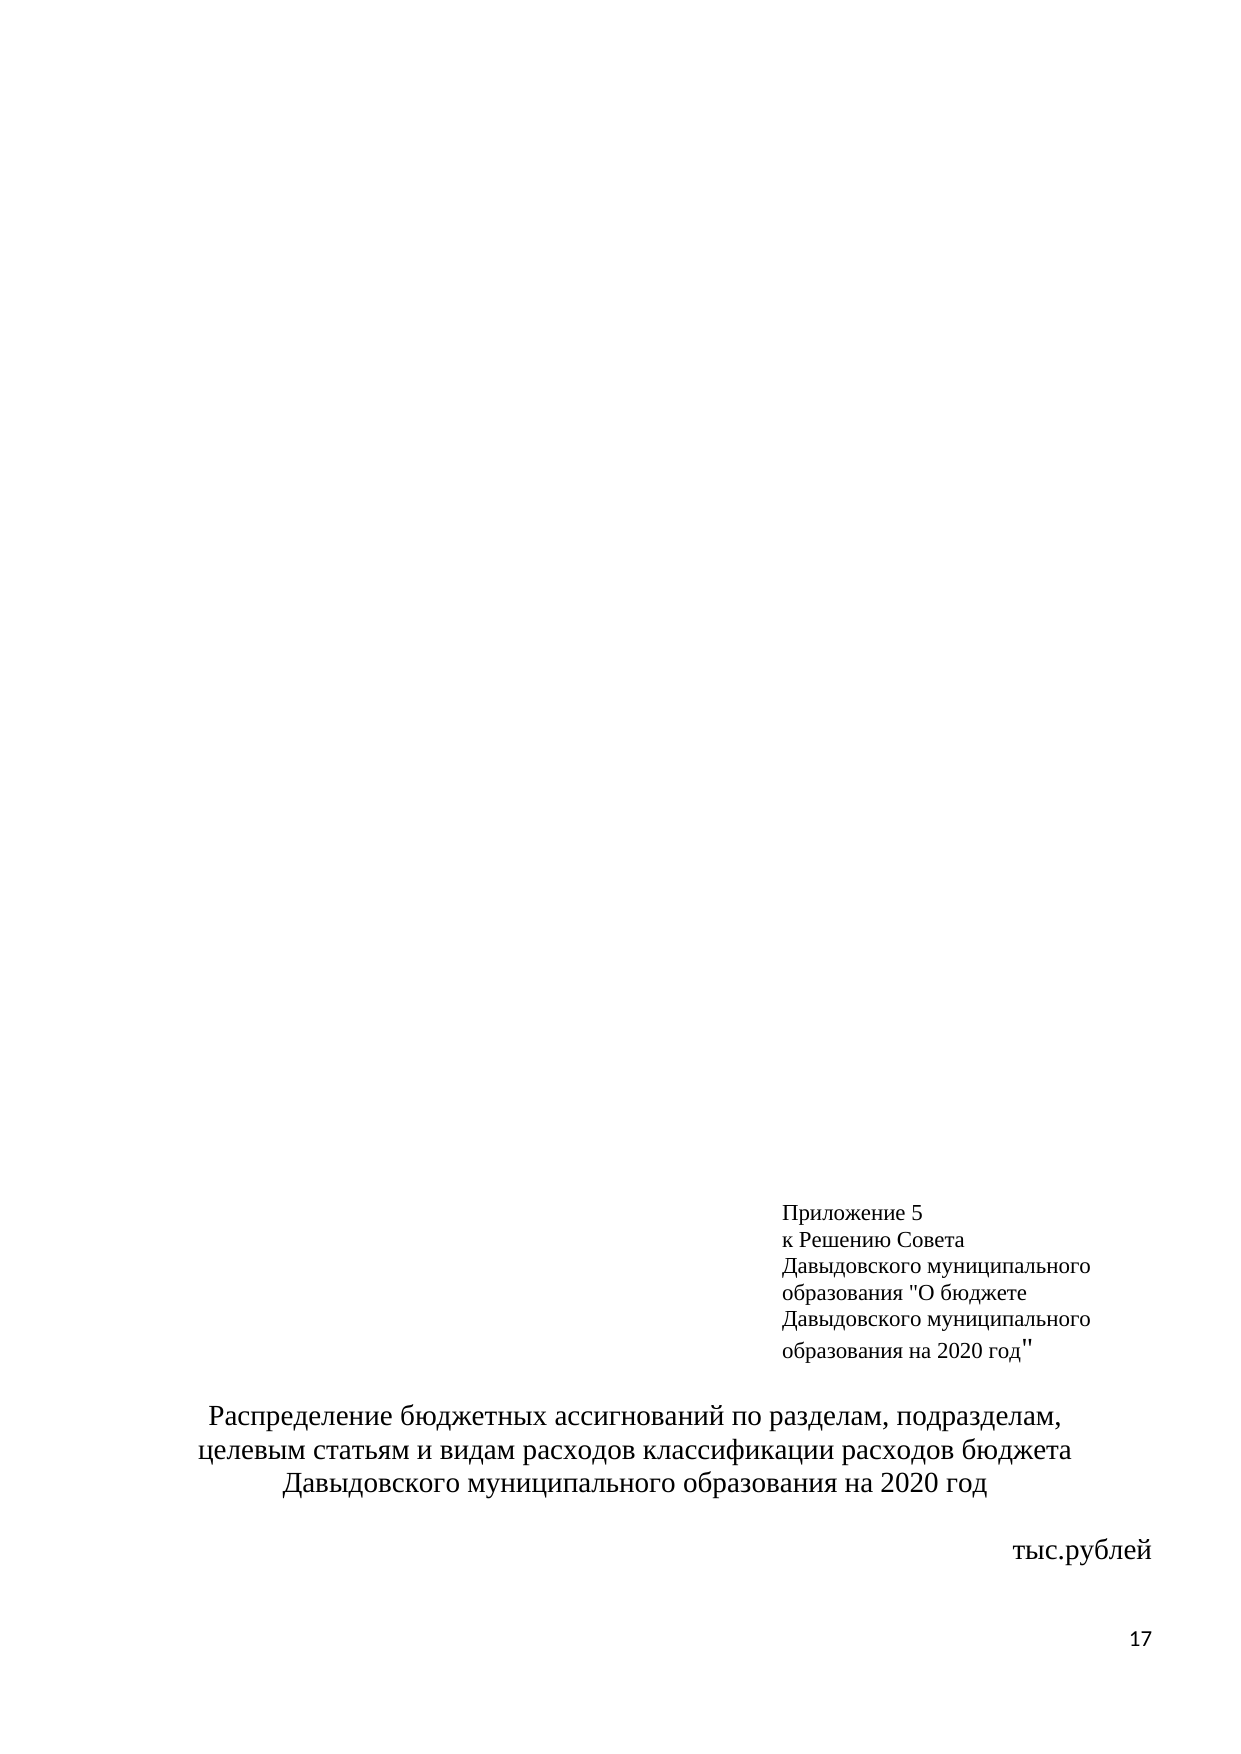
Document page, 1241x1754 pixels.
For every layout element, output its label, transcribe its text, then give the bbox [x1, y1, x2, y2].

text Приложение 5 [708, 1199, 1152, 1226]
text образования "О бюджете Давыдовского муниципального [782, 1278, 1152, 1331]
text целевым статьям и видам расходов классификации расходов бюджета Давыдовского муниципального образования на 2020 год [118, 1432, 1152, 1499]
text Распределение бюджетных ассигнований по разделам, подразделам, [118, 1398, 1152, 1432]
text к Решению Совета [708, 1226, 1152, 1252]
text тыс.рублей [118, 1532, 1152, 1566]
text Давыдовского муниципального [738, 1252, 1152, 1278]
text образования на 2020 год" [738, 1331, 1152, 1365]
